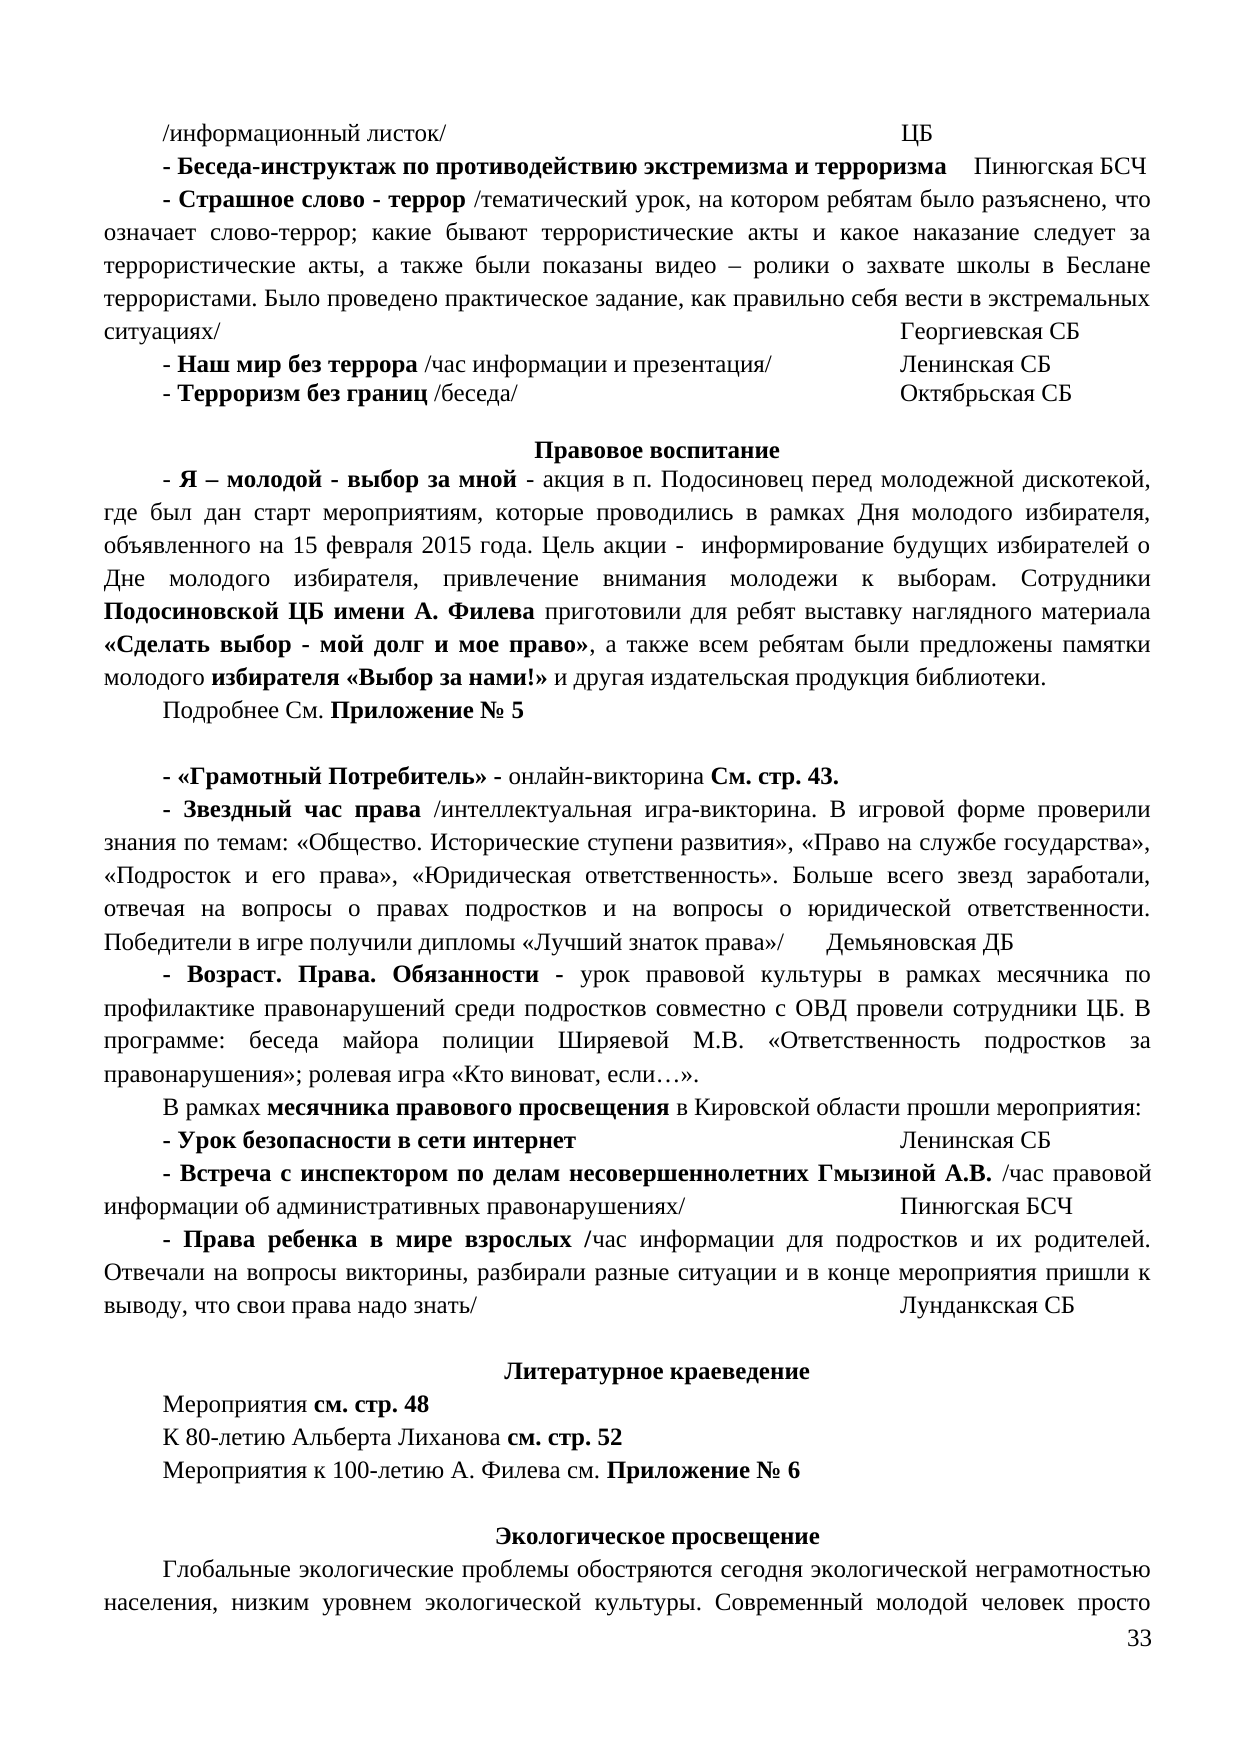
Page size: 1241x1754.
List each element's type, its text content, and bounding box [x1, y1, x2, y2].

text - Права ребенка в мире взрослых /час информации для подростков и их родителей. Отвечали на вопросы викторины, разбирали разные ситуации и в конце мероприятия пришли к выводу, что свои права надо знать/ Лунданкская СБ [103, 1224, 1152, 1318]
text К 80-летию Альберта Лиханова см. стр. 52 [103, 1422, 1152, 1451]
text /информационный листок/ ЦБ [103, 118, 1152, 147]
text Литературное краеведение [103, 1356, 1152, 1384]
text - Терроризм без границ /беседа/ Октябрьская СБ [103, 378, 1152, 407]
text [103, 1554, 1152, 1616]
text - Звездный час права /интеллектуальная игра-викторина. В игровой форме проверили знания по темам: «Общество. Исторические ступени развития», «Право на службе государства», «Подросток и его права», «Юридическая ответственность». Больше всего звезд заработали, отвечая на вопросы о правах подростков и на вопросы о юридической ответственности. Победители в игре получили дипломы «Лучший знаток права»/ Демьяновская ДБ [103, 794, 1152, 955]
text - Встреча с инспектором по делам несовершеннолетних Гмызиной А.В. /час правовой информации об административных правонарушениях/ Пинюгская БСЧ [103, 1158, 1152, 1219]
text Подробнее См. Приложение № 5 [103, 695, 1152, 724]
text - Возраст. Права. Обязанности - урок правовой культуры в рамках месячника по профилактике правонарушений среди подростков совместно с ОВД провели сотрудники ЦБ. В программе: беседа майора полиции Ширяевой М.В. «Ответственность подростков за правонарушения»; ролевая игра «Кто виноват, если…». [103, 959, 1152, 1087]
text Мероприятия см. стр. 48 [103, 1389, 1152, 1418]
text Экологическое просвещение [103, 1521, 1152, 1550]
text - Я – молодой - выбор за мной - акция в п. Подосиновец перед молодежной дискотекой, где был дан старт мероприятиям, которые проводились в рамках Дня молодого избирателя, объявленного на 15 февраля 2015 года. Цель акции - информирование будущих избирателей о Дне молодого избирателя, привлечение внимания молодежи к выборам. Сотрудники Подосиновской ЦБ имени А. Филева приготовили для ребят выставку наглядного материала «Сделать выбор - мой долг и мое право», а также всем ребятам были предложены памятки молодого избирателя «Выбор за нами!» и другая издательская продукция библиотеки. [103, 464, 1152, 691]
text - Урок безопасности в сети интернет Ленинская СБ [103, 1125, 1152, 1153]
text Правовое воспитание [103, 436, 1152, 464]
text В рамках месячника правового просвещения в Кировской области прошли мероприятия: [103, 1092, 1152, 1120]
text - Наш мир без террора /час информации и презентация/ Ленинская СБ [103, 349, 1152, 378]
text Мероприятия к 100-летию А. Филева см. Приложение № 6 [103, 1455, 1152, 1484]
text - «Грамотный Потребитель» - онлайн-викторина См. стр. 43. [103, 761, 1152, 790]
text - Страшное слово - террор /тематический урок, на котором ребятам было разъяснено, что означает слово-террор; какие бывают террористические акты и какое наказание следует за террористические акты, а также были показаны видео – ролики о захвате школы в Беслане террористами. Было проведено практическое задание, как правильно себя вести в экстремальных ситуациях/ Георгиевская СБ [103, 184, 1152, 345]
text - Беседа-инструктаж по противодействию экстремизма и терроризма Пинюгская БСЧ [103, 151, 1152, 180]
